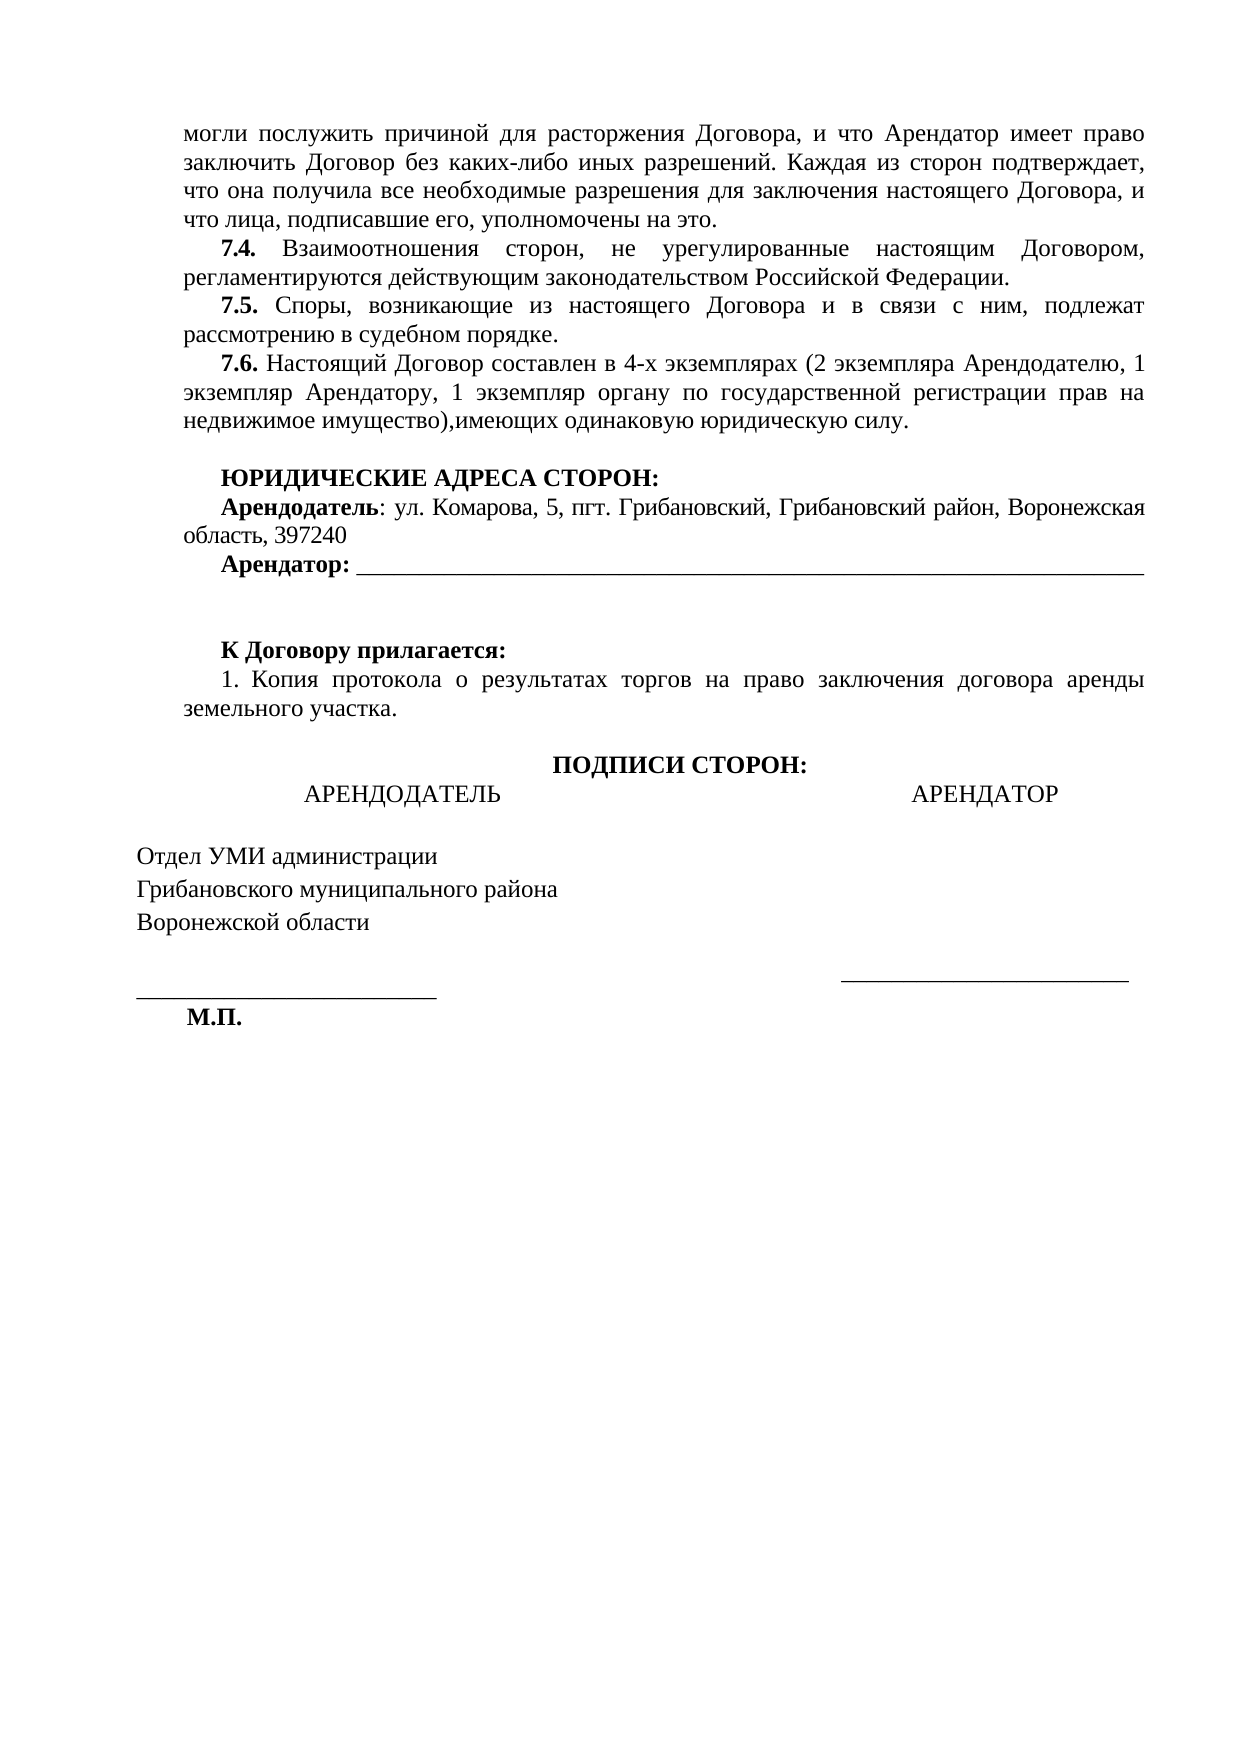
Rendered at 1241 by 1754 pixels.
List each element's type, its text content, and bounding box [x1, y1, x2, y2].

text Арендатор: _______________________________________________________________ [183, 549, 1146, 578]
table_header АРЕНДОДАТЕЛЬ Отдел УМИ администрации Грибановского муниципального района Воронежской области ________________________ М.П. [82, 779, 685, 1129]
text 7.4. Взаимоотношения сторон, не урегулированные настоящим Договором, регламентируются действующим законодательством Российской Федерации. [183, 233, 1146, 291]
text ЮРИДИЧЕСКИЕ АДРЕСА СТОРОН: [183, 463, 1146, 492]
table_header АРЕНДАТОР _______________________ [685, 779, 1240, 1129]
text ПОДПИСИ СТОРОН: [177, 751, 1146, 779]
text Арендодатель: ул. Комарова, 5, пгт. Грибановский, Грибановский район, Воронежская область, 397240 [183, 492, 1146, 549]
text 7.6. Настоящий Договор составлен в 4-х экземплярах (2 экземпляра Арендодателю, 1 экземпляр Арендатору, 1 экземпляр органу по государственной регистрации прав на недвижимое имущество),имеющих одинаковую юридическую силу. [183, 348, 1146, 434]
list Копия протокола о результатах торгов на право заключения договора аренды земельного участка. [183, 664, 1146, 722]
text 7.5. Споры, возникающие из настоящего Договора и в связи с ним, подлежат рассмотрению в судебном порядке. [183, 291, 1146, 348]
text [183, 118, 1146, 233]
text К Договору прилагается: [183, 636, 1146, 664]
